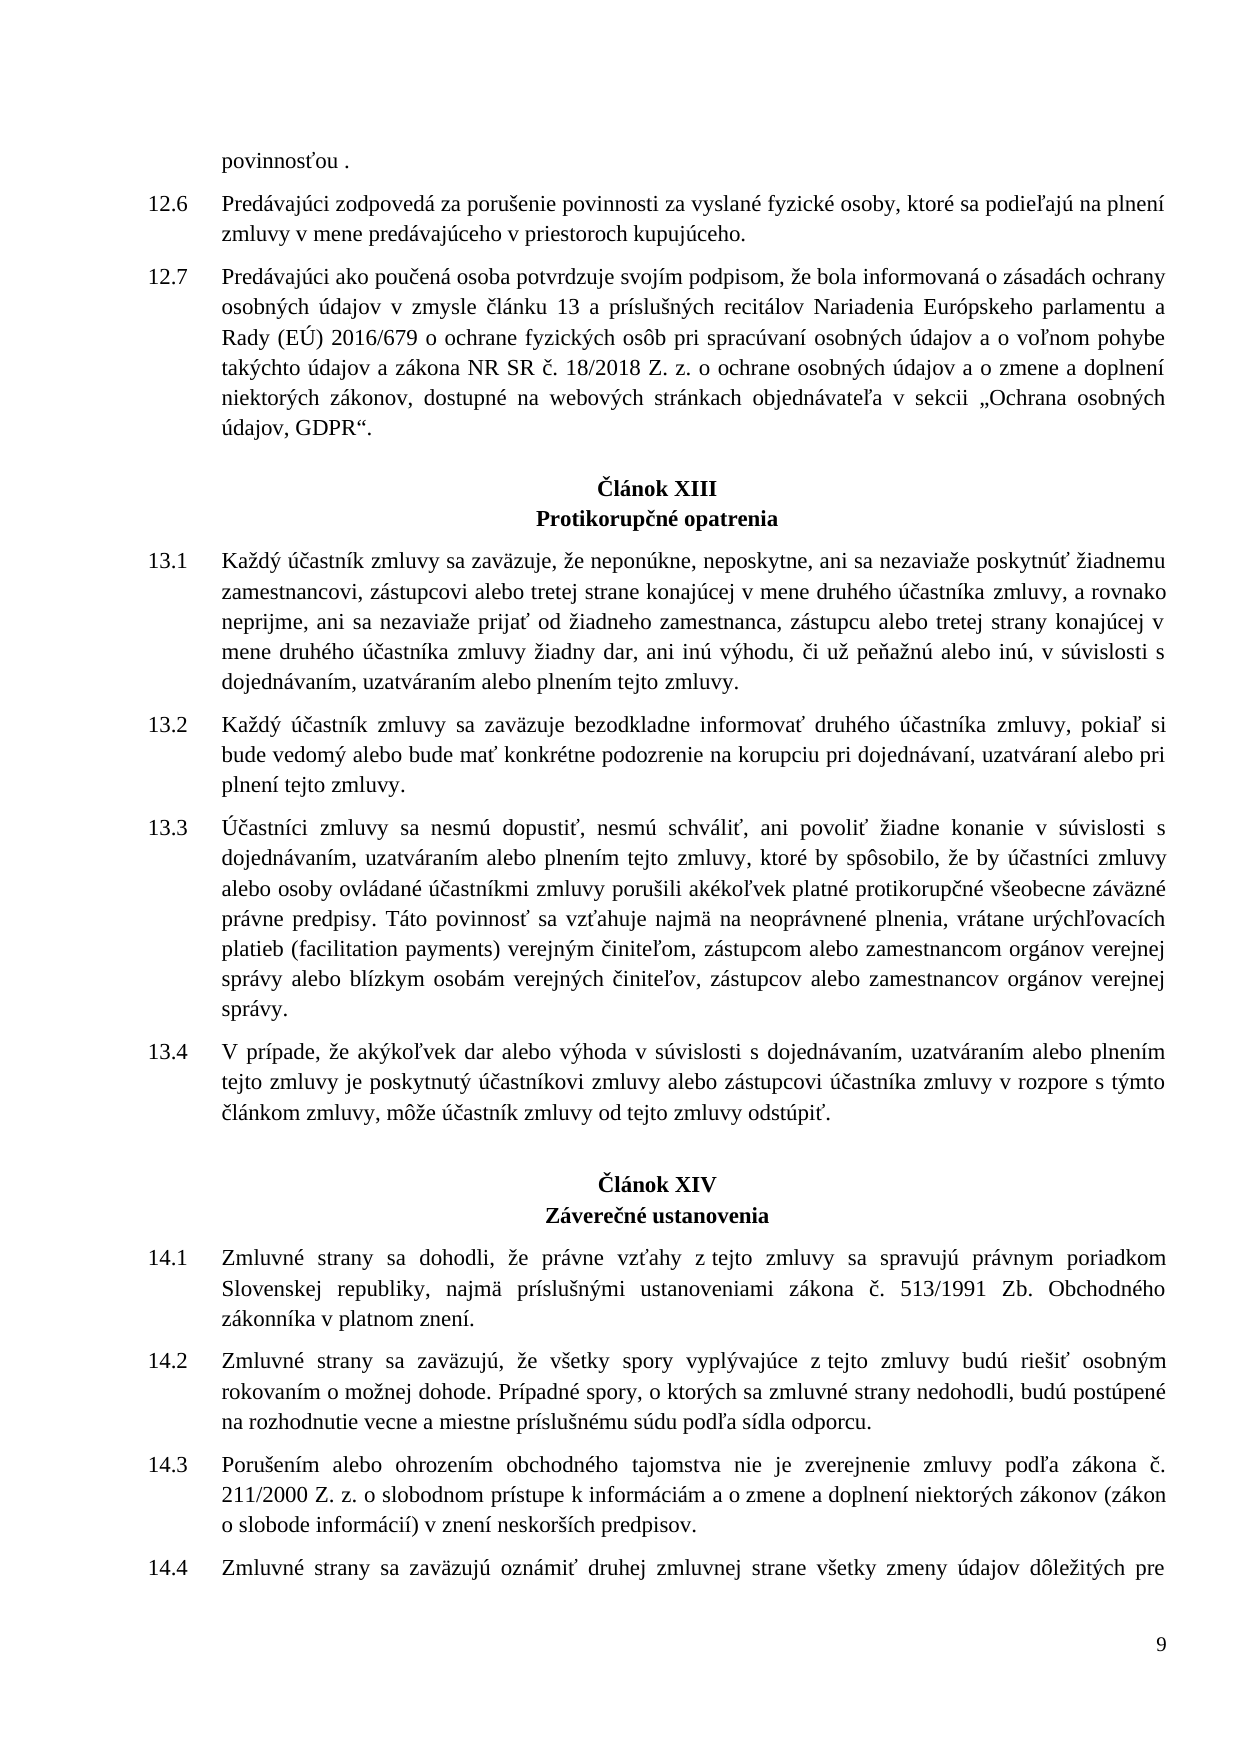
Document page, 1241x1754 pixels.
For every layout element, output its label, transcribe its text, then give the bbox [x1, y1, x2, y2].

list Predávajúci zodpovedá za porušenie povinnosti za vyslané fyzické osoby, ktoré sa podieľajú na plnení zmluvy v mene predávajúceho v priestoroch kupujúceho. [148, 190, 1167, 247]
list Zmluvné strany sa dohodli, že právne vzťahy z tejto zmluvy sa spravujú právnym poriadkom Slovenskej republiky, najmä príslušnými ustanoveniami zákona č. 513/1991 Zb. Obchodného zákonníka v platnom znení. [148, 1244, 1167, 1331]
text Záverečné ustanovenia [148, 1202, 1167, 1228]
text Článok XIII [148, 475, 1167, 501]
list Porušením alebo ohrozením obchodného tajomstva nie je zverejnenie zmluvy podľa zákona č. 211/2000 Z. z. o slobodnom prístupe k informáciám a o zmene a doplnení niektorých zákonov (zákon o slobode informácií) v znení neskorších predpisov. [148, 1451, 1167, 1537]
list Každý účastník zmluvy sa zaväzuje bezodkladne informovať druhého účastníka zmluvy, pokiaľ si bude vedomý alebo bude mať konkrétne podozrenie na korupciu pri dojednávaní, uzatváraní alebo pri plnení tejto zmluvy. [148, 711, 1167, 798]
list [148, 1554, 1167, 1580]
list V prípade, že akýkoľvek dar alebo výhoda v súvislosti s dojednávaním, uzatváraním alebo plnením tejto zmluvy je poskytnutý účastníkovi zmluvy alebo zástupcovi účastníka zmluvy v rozpore s týmto článkom zmluvy, môže účastník zmluvy od tejto zmluvy odstúpiť. [148, 1038, 1167, 1125]
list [148, 148, 1167, 174]
text Článok XIV [148, 1172, 1167, 1198]
list Každý účastník zmluvy sa zaväzuje, že neponúkne, neposkytne, ani sa nezaviaže poskytnúť žiadnemu zamestnancovi, zástupcovi alebo tretej strane konajúcej v mene druhého účastníka zmluvy, a rovnako neprijme, ani sa nezaviaže prijať od žiadneho zamestnanca, zástupcu alebo tretej strany konajúcej v mene druhého účastníka zmluvy žiadny dar, ani inú výhodu, či už peňažnú alebo inú, v súvislosti s dojednávaním, uzatváraním alebo plnením tejto zmluvy. [148, 548, 1167, 695]
text Protikorupčné opatrenia [148, 505, 1167, 531]
list Účastníci zmluvy sa nesmú dopustiť, nesmú schváliť, ani povoliť žiadne konanie v súvislosti s dojednávaním, uzatváraním alebo plnením tejto zmluvy, ktoré by spôsobilo, že by účastníci zmluvy alebo osoby ovládané účastníkmi zmluvy porušili akékoľvek platné protikorupčné všeobecne záväzné právne predpisy. Táto povinnosť sa vzťahuje najmä na neoprávnené plnenia, vrátane urýchľovacích platieb (facilitation payments) verejným činiteľom, zástupcom alebo zamestnancom orgánov verejnej správy alebo blízkym osobám verejných činiteľov, zástupcov alebo zamestnancov orgánov verejnej správy. [148, 814, 1167, 1022]
list Zmluvné strany sa zaväzujú, že všetky spory vyplývajúce z tejto zmluvy budú riešiť osobným rokovaním o možnej dohode. Prípadné spory, o ktorých sa zmluvné strany nedohodli, budú postúpené na rozhodnutie vecne a miestne príslušnému súdu podľa sídla odporcu. [148, 1348, 1167, 1434]
list Predávajúci ako poučená osoba potvrdzuje svojím podpisom, že bola informovaná o zásadách ochrany osobných údajov v zmysle článku 13 a príslušných recitálov Nariadenia Európskeho parlamentu a Rady (EÚ) 2016/679 o ochrane fyzických osôb pri spracúvaní osobných údajov a o voľnom pohybe takýchto údajov a zákona NR SR č. 18/2018 Z. z. o ochrane osobných údajov a o zmene a doplnení niektorých zákonov, dostupné na webových stránkach objednávateľa v sekcii „Ochrana osobných údajov, GDPR“. [148, 263, 1167, 441]
